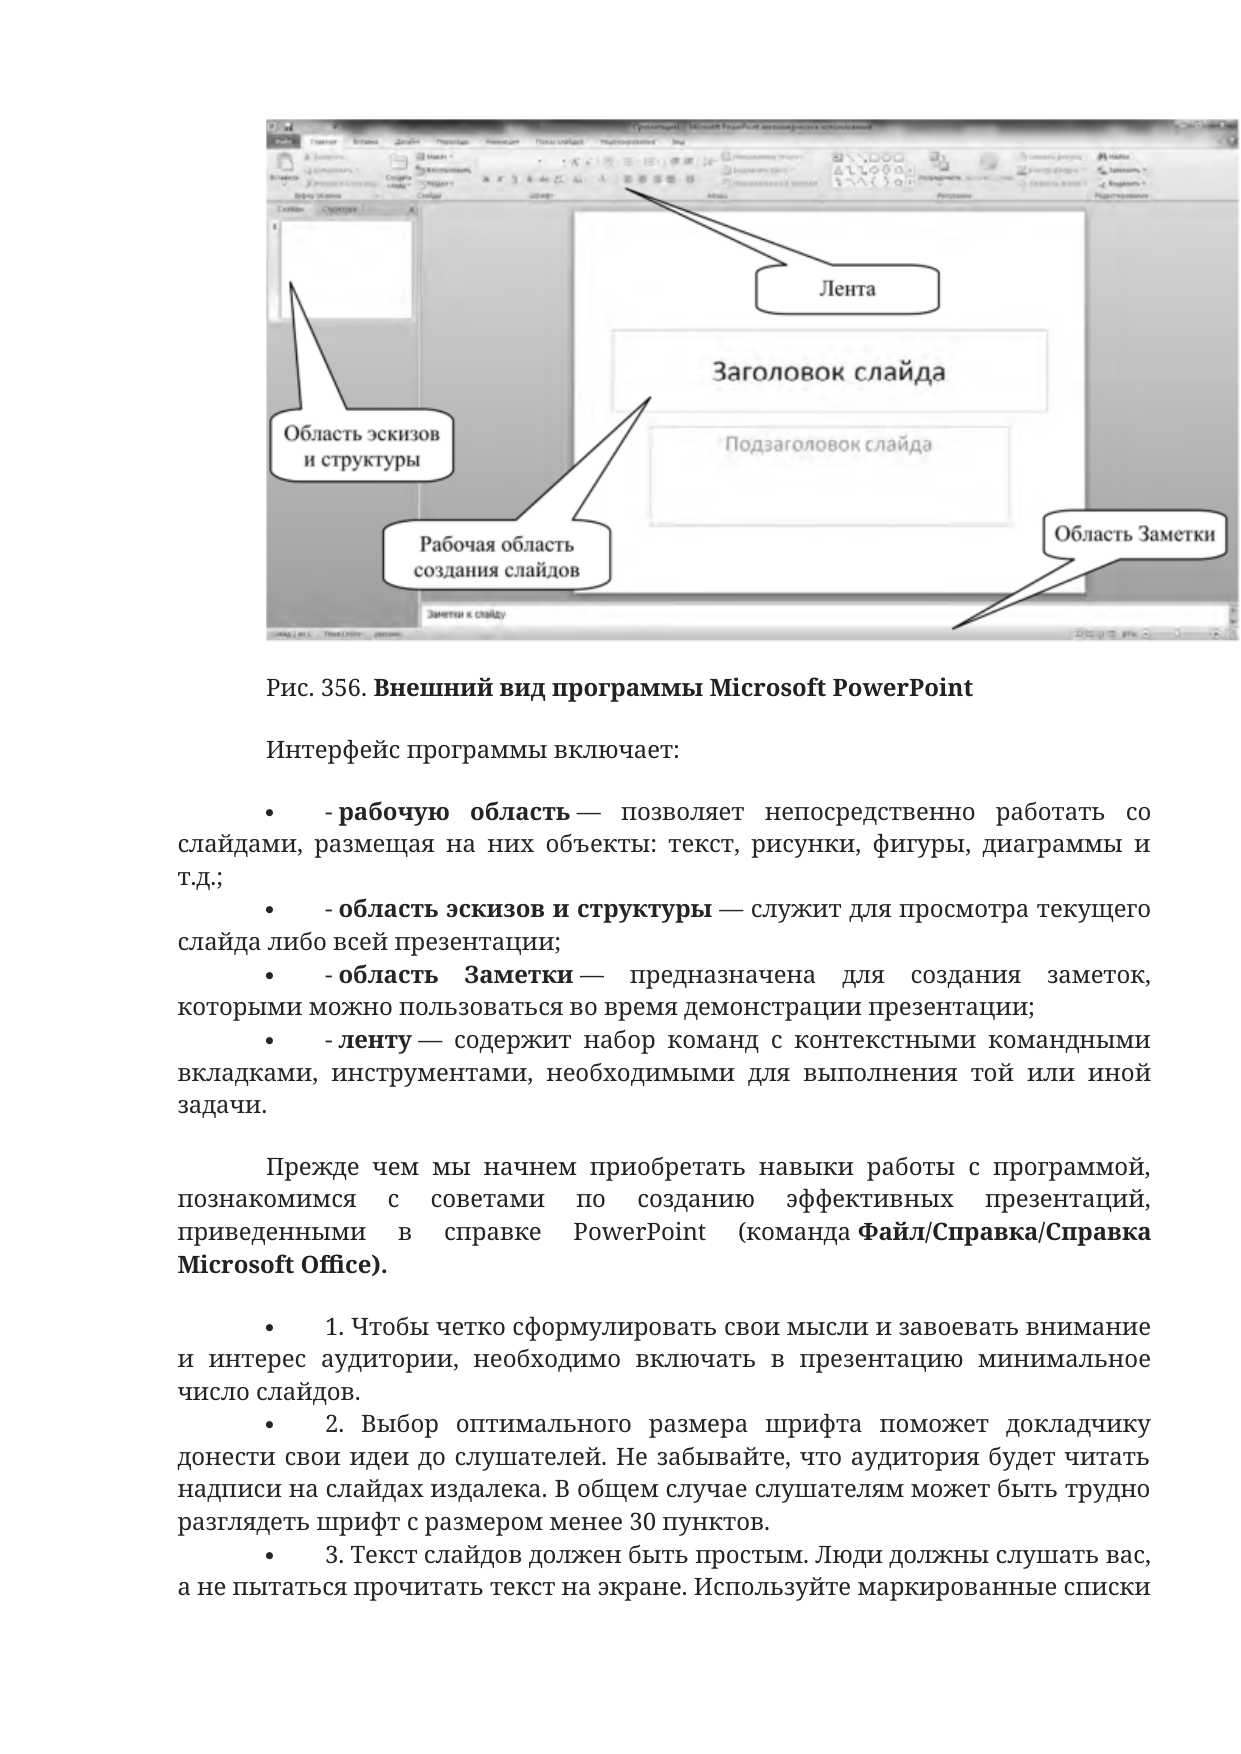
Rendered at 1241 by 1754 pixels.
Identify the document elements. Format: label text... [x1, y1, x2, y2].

list - область эскизов и структуры — служит для просмотра текущего слайда либо всей презентации; [177, 892, 1152, 957]
text Интерфейс программы включает: [177, 733, 1152, 765]
list - рабочую область — позволяет непосредственно работать со слайдами, размещая на них объекты: текст, рисунки, фигуры, диаграммы и т.д.; [177, 794, 1152, 892]
list 1. Чтобы четко сформулировать свои мысли и завоевать внимание и интерес аудитории, необходимо включать в презентацию минимальное число слайдов. [177, 1309, 1152, 1407]
text Рис. 356. Внешний вид программы Microsoft PowerPoint [177, 671, 1152, 703]
list - область Заметки — предназначена для создания заметок, которыми можно пользоваться во время демонстрации презентации; [177, 957, 1152, 1023]
list 2. Выбор оптимального размера шрифта поможет докладчику донести свои идеи до слушателей. Не забывайте, что аудитория будет читать надписи на слайдах издалека. В общем случае слушателям может быть трудно разглядеть шрифт с размером менее 30 пунктов. [177, 1407, 1152, 1537]
text Прежде чем мы начнем приобретать навыки работы с программой, познакомимся с советами по созданию эффективных презентаций, приведенными в справке PowerPoint (команда Файл/Справка/Справка Microsoft Office). [177, 1150, 1152, 1280]
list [177, 1537, 1152, 1603]
list - ленту — содержит набор команд с контекстными командными вкладками, инструментами, необходимыми для выполнения той или иной задачи. [177, 1023, 1152, 1121]
picture [265, 118, 1241, 642]
